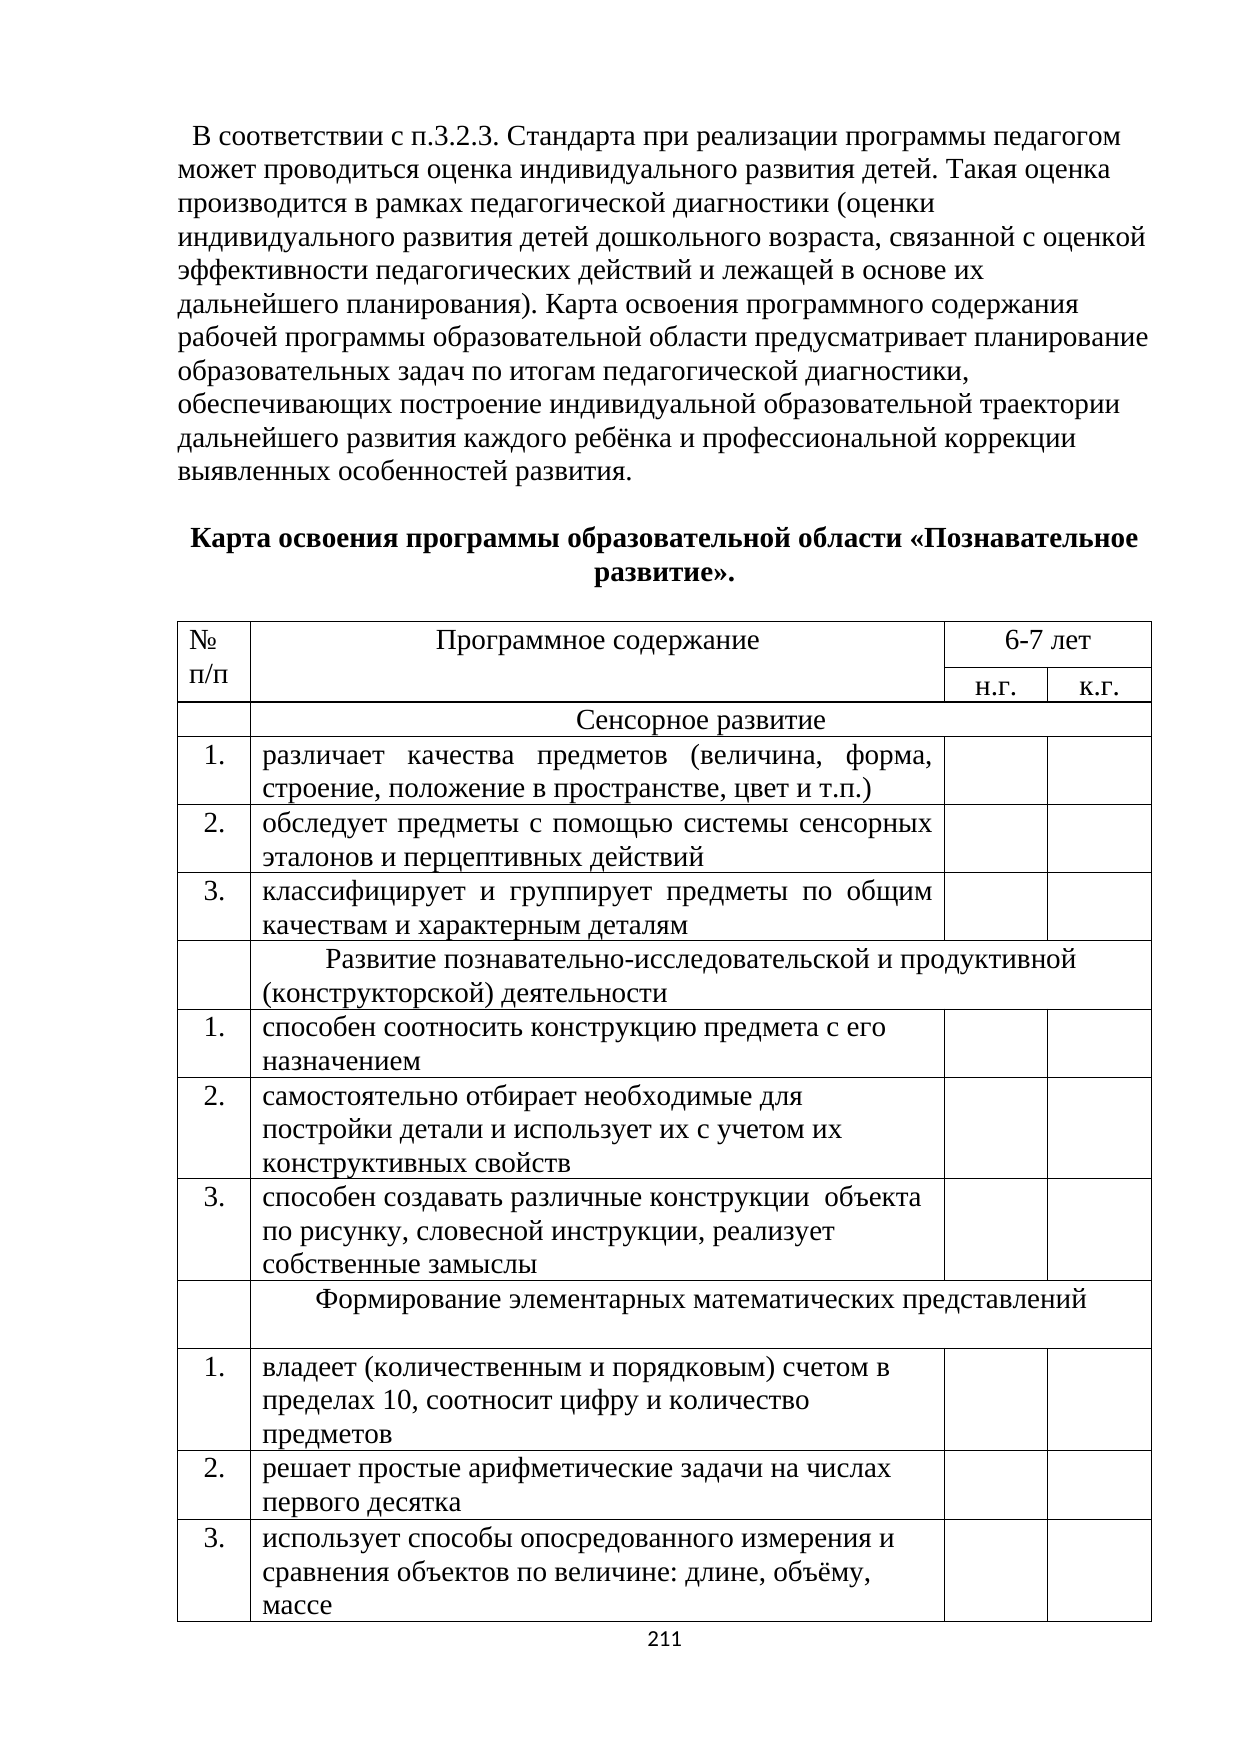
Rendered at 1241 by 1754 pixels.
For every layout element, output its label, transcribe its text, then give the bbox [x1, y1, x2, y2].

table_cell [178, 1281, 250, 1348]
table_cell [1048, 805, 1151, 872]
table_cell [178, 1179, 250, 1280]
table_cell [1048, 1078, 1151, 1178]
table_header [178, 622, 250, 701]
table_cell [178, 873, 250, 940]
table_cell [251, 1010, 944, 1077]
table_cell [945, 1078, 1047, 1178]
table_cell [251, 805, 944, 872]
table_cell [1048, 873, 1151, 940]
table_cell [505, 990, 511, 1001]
text Карта освоения программы образовательной области «Познавательное развитие». [177, 521, 1152, 588]
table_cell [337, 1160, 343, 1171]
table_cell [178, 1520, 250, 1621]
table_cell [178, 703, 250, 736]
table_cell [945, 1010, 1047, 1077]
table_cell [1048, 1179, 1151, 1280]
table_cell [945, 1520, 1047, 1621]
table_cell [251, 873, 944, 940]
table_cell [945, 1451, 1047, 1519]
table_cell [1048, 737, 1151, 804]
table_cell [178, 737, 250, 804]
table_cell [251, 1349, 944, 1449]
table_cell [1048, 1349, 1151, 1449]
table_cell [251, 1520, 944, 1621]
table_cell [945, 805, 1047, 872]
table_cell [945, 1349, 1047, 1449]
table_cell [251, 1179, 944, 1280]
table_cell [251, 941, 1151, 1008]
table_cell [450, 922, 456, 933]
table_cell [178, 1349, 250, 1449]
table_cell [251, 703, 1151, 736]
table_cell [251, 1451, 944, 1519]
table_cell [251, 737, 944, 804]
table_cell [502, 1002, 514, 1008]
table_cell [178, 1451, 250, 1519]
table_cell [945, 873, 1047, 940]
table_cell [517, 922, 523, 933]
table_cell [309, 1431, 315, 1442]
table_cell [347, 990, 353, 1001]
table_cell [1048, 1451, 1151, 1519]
text В соответствии с п.3.2.3. Стандарта при реализации программы педагогом может проводиться оценка индивидуального развития детей. Такая оценка производится в рамках педагогической диагностики (оценки индивидуального развития детей дошкольного возраста, связанной с оценкой эффективности педагогических действий и лежащей в основе их дальнейшего планирования). Карта освоения программного содержания рабочей программы образовательной области предусматривает планирование образовательных задач по итогам педагогической диагностики, обеспечивающих построение индивидуальной образовательной траектории дальнейшего развития каждого ребёнка и профессиональной коррекции выявленных особенностей развития. [177, 118, 1152, 487]
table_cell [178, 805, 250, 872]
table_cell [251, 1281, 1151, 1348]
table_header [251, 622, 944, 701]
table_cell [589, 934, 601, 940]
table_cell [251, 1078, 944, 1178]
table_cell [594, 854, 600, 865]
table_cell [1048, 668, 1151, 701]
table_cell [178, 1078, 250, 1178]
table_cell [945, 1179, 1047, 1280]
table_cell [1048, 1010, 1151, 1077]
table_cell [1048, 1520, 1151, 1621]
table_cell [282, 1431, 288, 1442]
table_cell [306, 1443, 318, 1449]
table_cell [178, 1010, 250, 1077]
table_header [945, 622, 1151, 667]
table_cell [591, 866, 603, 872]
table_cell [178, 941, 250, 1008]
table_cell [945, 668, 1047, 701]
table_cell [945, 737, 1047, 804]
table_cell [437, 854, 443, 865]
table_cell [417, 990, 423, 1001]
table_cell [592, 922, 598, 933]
